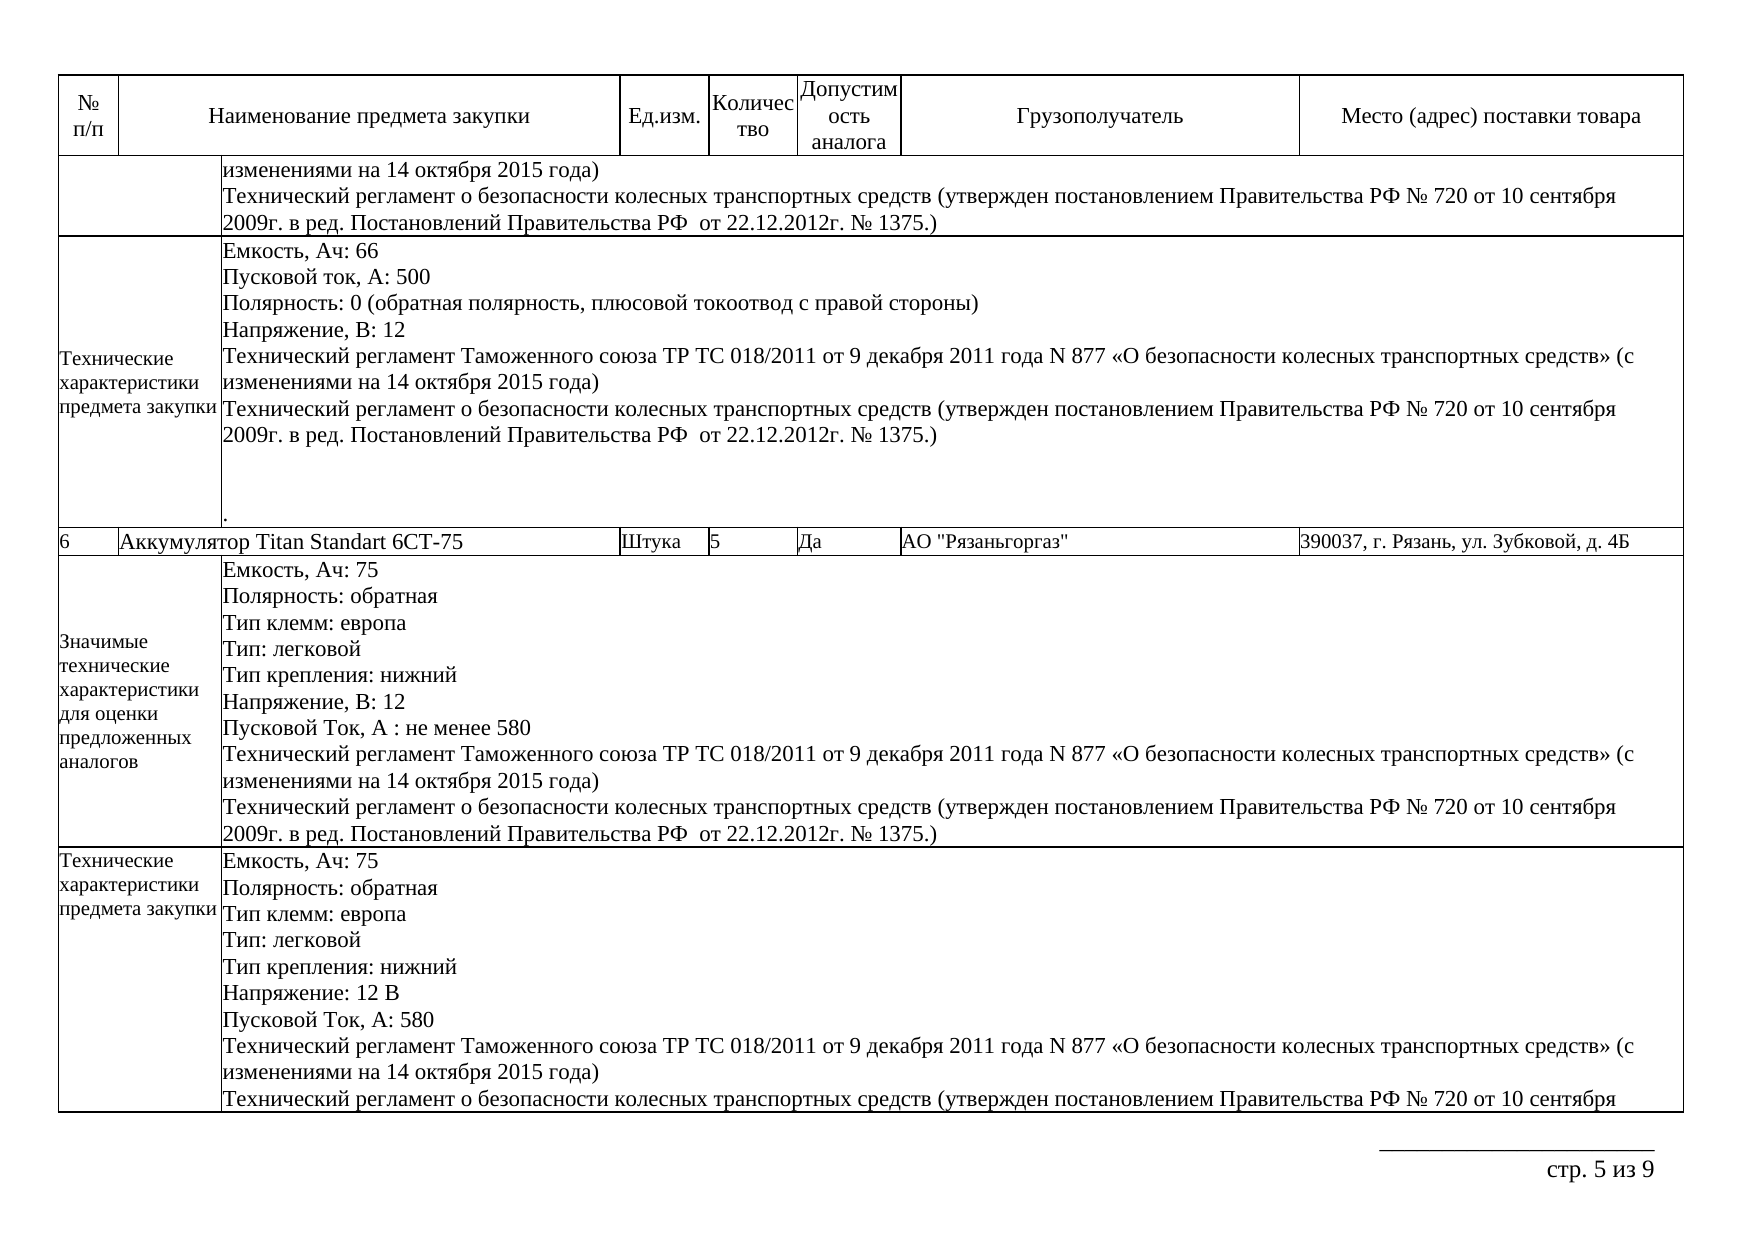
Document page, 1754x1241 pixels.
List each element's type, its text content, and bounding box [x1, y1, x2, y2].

table_header Грузополучатель [902, 76, 1299, 154]
table_header Ед.изм. [621, 76, 708, 154]
table_cell АО "Рязаньгоргаз" [902, 528, 1299, 554]
table_cell Значимые технические характеристики для оценки предложенных аналогов [59, 556, 221, 846]
table_header Допустимость аналога [798, 76, 900, 154]
table_cell Емкость, Ач: 75 Полярность: обратная Тип клемм: европа Тип: легковой Тип крепления: нижний Напряжение, В: 12 Пусковой Ток, А : не менее 580 Технический регламент Таможенного союза ТР ТС 018/2011 от 9 декабря 2011 года N 877 «О безопасности колесных транспортных средств» (с изменениями на 14 октября 2015 года) Технический регламент о безопасности колесных транспортных средств (утвержден постановлением Правительства РФ № 720 от 10 сентября 2009г. в ред. Постановлений Правительства РФ от 22.12.2012г. № 1375.) [222, 556, 1683, 846]
table_cell Технические характеристики предмета закупки [59, 237, 221, 527]
table_cell 6 [59, 528, 118, 554]
table_cell 390037, г. Рязань, ул. Зубковой, д. 4Б [1300, 528, 1683, 554]
table_header Количество [710, 76, 797, 154]
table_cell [59, 156, 221, 235]
table_cell Штука [621, 528, 708, 554]
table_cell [59, 848, 221, 1111]
table_cell Емкость, Ач: 66 Пусковой ток, А: 500 Полярность: 0 (обратная полярность, плюсовой токоотвод с правой стороны) Напряжение, В: 12 Технический регламент Таможенного союза ТР ТС 018/2011 от 9 декабря 2011 года N 877 «О безопасности колесных транспортных средств» (с изменениями на 14 октября 2015 года) Технический регламент о безопасности колесных транспортных средств (утвержден постановлением Правительства РФ № 720 от 10 сентября 2009г. в ред. Постановлений Правительства РФ от 22.12.2012г. № 1375.) . [222, 237, 1683, 527]
table_cell Да [798, 528, 900, 554]
table_header № п/п [59, 76, 118, 154]
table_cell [222, 848, 1683, 1111]
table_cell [222, 156, 1683, 235]
table_cell Аккумулятор Titan Standart 6СТ-75 [119, 528, 619, 554]
table_cell 5 [710, 528, 797, 554]
table_header Наименование предмета закупки [119, 76, 619, 154]
table_header Место (адрес) поставки товара [1300, 76, 1683, 154]
